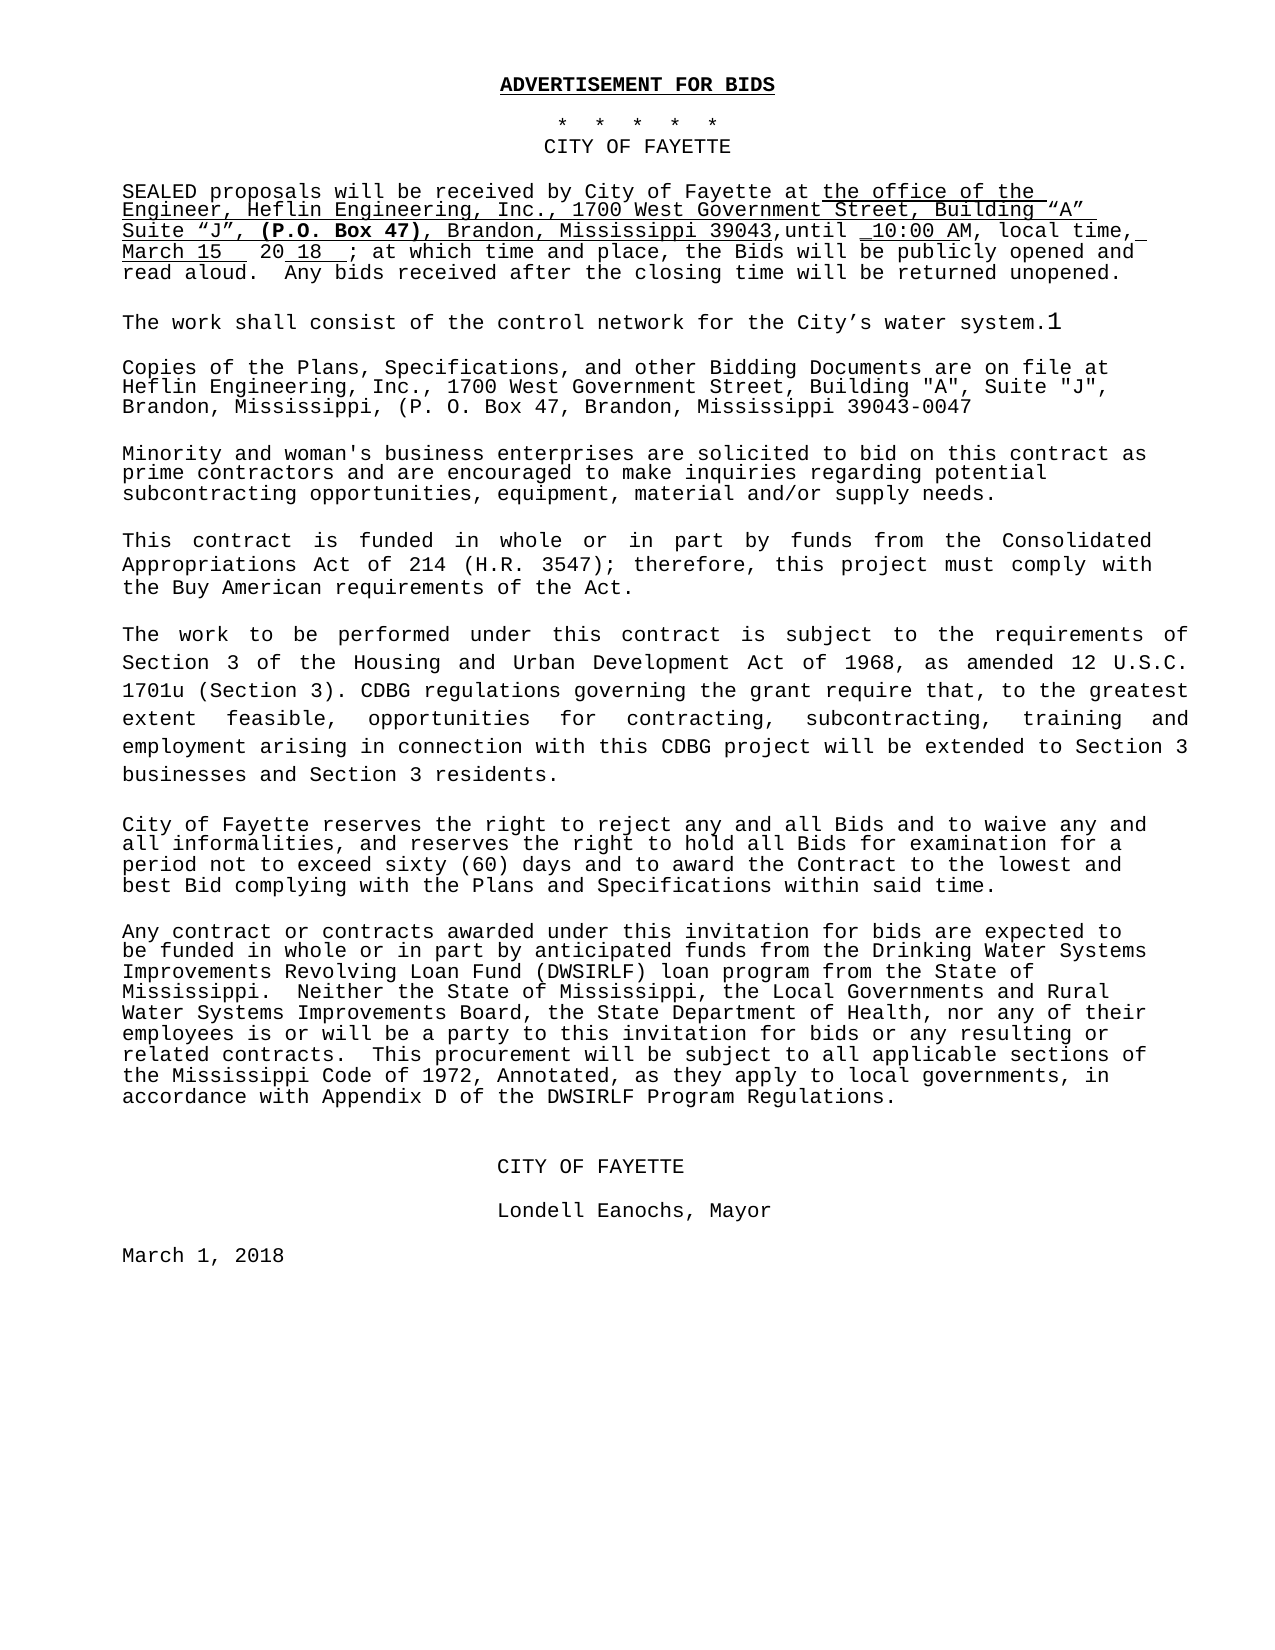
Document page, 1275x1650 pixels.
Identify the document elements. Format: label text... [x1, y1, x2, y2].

text * * * * * [75, 116, 1200, 137]
text Any contract or contracts awarded under this invitation for bids are expected to be funded in whole or in part by anticipated funds from the Drinking Water Systems Improvements Revolving Loan Fund (DWSIRLF) loan program from the State of . Neither the State of , the Local Governments and Rural Water Systems Improvements Board, the State Department of Health, nor any of their employees is or will be a party to this invitation for bids or any resulting or related contracts. This procurement will be subject to all applicable sections of the Mississippi Code of 1972, Annotated, as they apply to local governments, in accordance with Appendix D of the DWSIRLF Program Regulations. [122, 922, 1153, 1109]
text March 1, 2018 [122, 1245, 1153, 1267]
text SEALED proposals will be received by City of Fayette at the office of the Engineer, Heflin Engineering, Inc., 1700 West Government Street, Building “A” Suite “J”, (P.O. Box 47), Brandon, Mississippi 39043,until _10:00 AM, local time, March 15 20 18 ; at which time and place, the Bids will be publicly opened and read aloud. Any bids received after the closing time will be returned unopened. [122, 182, 1153, 286]
text This contract is funded in whole or in part by funds from the Consolidated Appropriations Act of 214 (H.R. 3547); therefore, this project must comply with the Buy American requirements of the Act. [122, 530, 1153, 601]
text The work to be performed under this contract is subject to the requirements of Section 3 of the Housing and Urban Development Act of 1968, as amended 12 U.S.C. 1701u (Section 3). CDBG regulations governing the grant require that, to the greatest extent feasible, opportunities for contracting, subcontracting, training and employment arising in connection with this CDBG project will be extended to Section 3 businesses and Section 3 residents. [122, 624, 1189, 787]
text City of Fayette reserves the right to reject any and all Bids and to waive any and all informalities, and reserves the right to hold all Bids for examination for a period not to exceed sixty (60) days and to award the Contract to the lowest and best Bid complying with the Plans and Specifications within said time. [122, 815, 1153, 898]
text The work shall consist of the control network for the City’s water system. [122, 309, 1153, 334]
text Minority and woman's business enterprises are solicited to bid on this contract as prime contractors and are encouraged to make inquiries regarding potential subcontracting opportunities, equipment, material and/or supply needs. [122, 444, 1153, 506]
text ADVERTISEMENT FOR BIDS [75, 75, 1200, 96]
text Copies of the Plans, Specifications, and other Bidding Documents are on file at Heflin Engineering, Inc., 1700 West Government Street, Building "A", Suite "J", Brandon, Mississippi, (P. O. Box 47, Brandon, Mississippi 39043-0047 [122, 358, 1153, 420]
text CITY OF FAYETTE [75, 137, 1200, 158]
text CITY OF FAYETTE [122, 1157, 1153, 1177]
text Londell Eanochs, Mayor [122, 1201, 1153, 1222]
